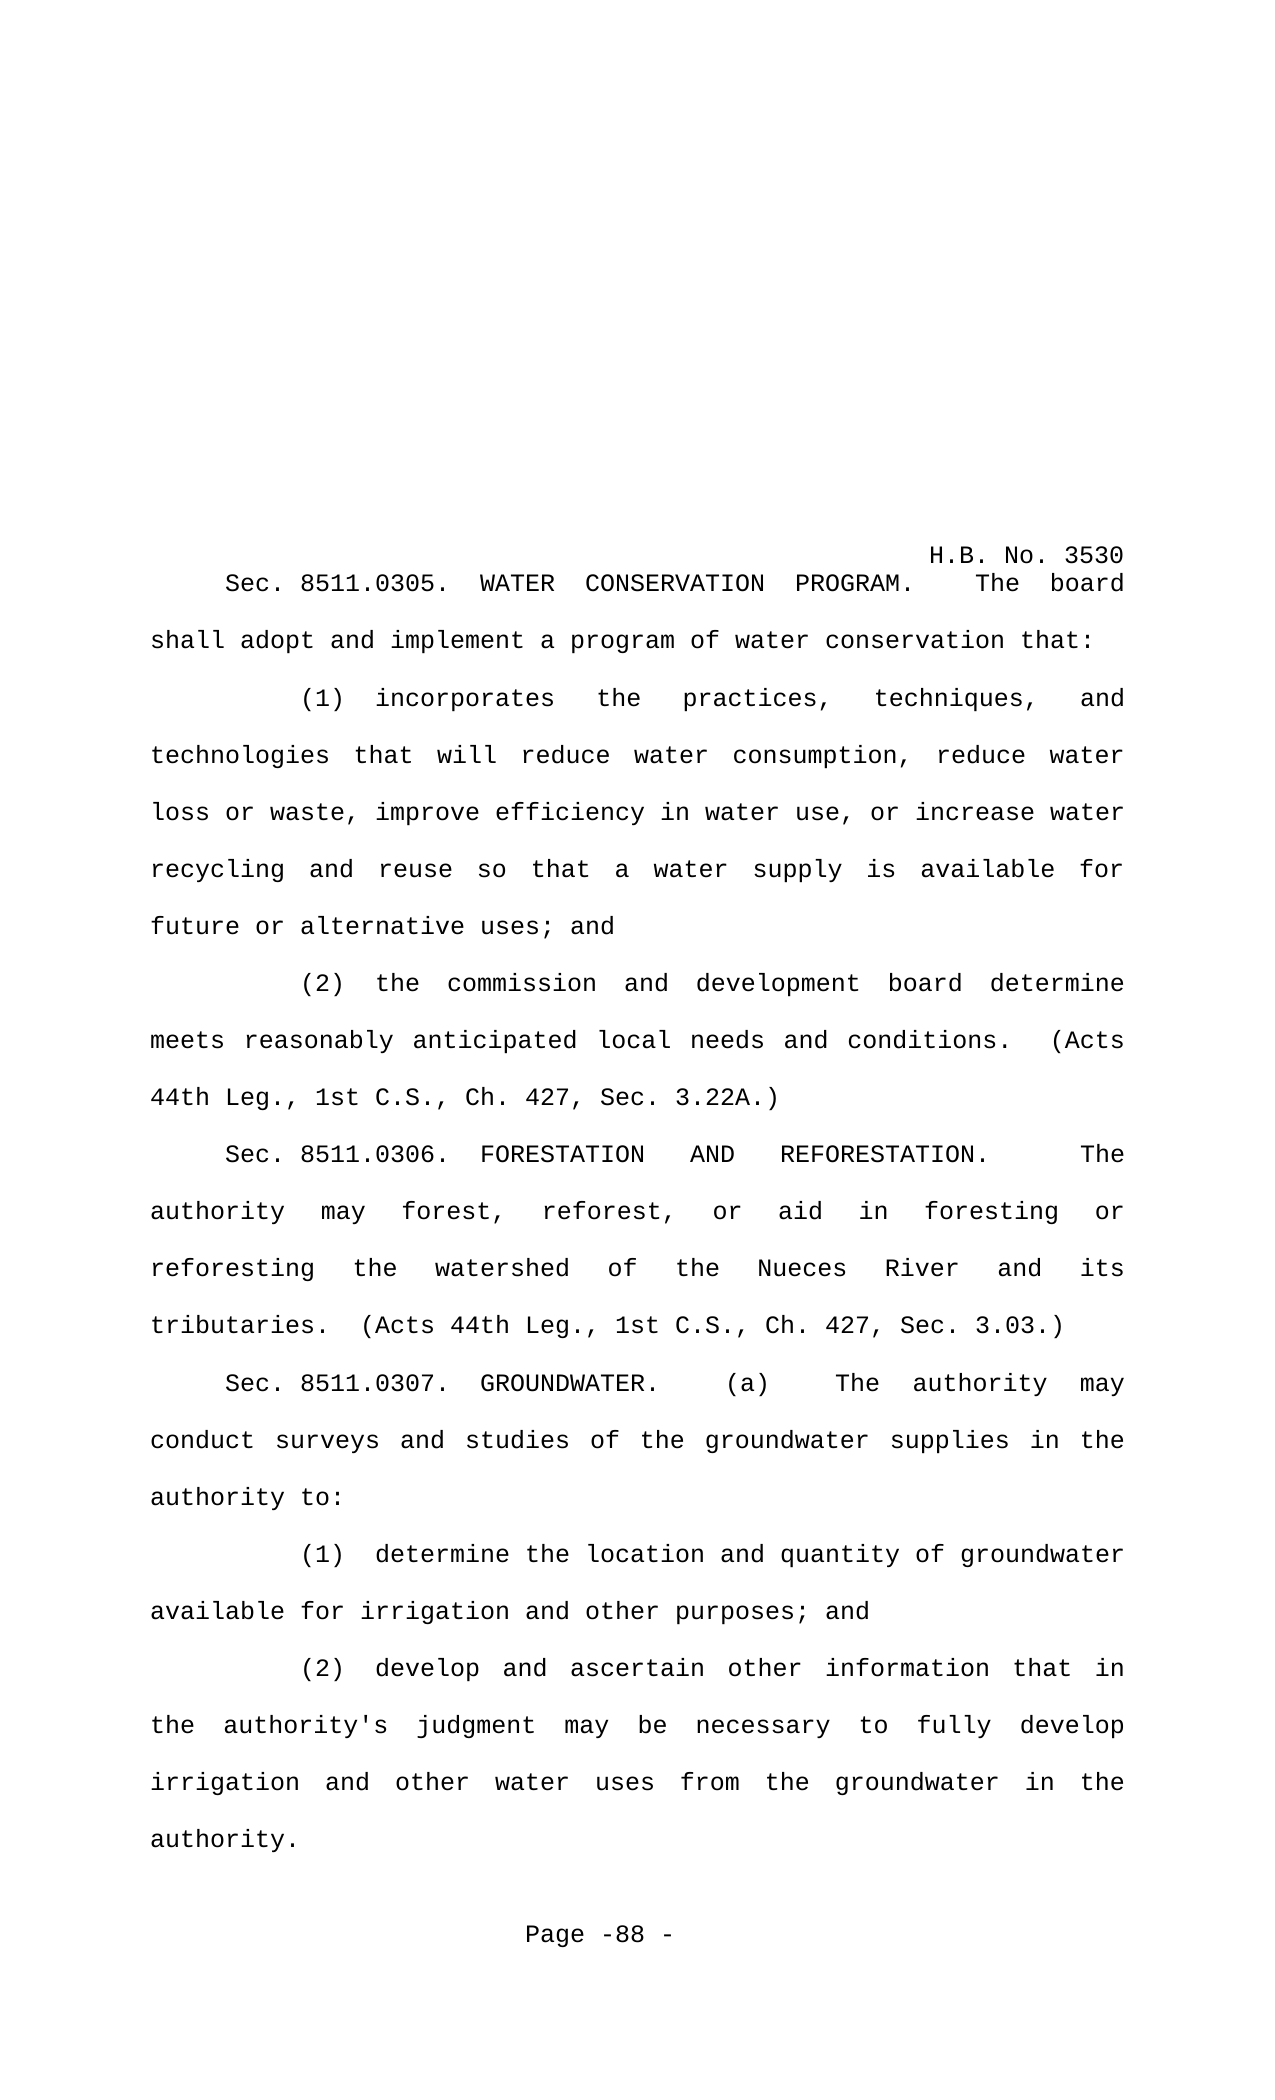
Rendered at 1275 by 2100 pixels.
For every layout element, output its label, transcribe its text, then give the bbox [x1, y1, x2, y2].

text (2) the commission and development board determine meets reasonably anticipated local needs and conditions. (Acts 44th Leg., 1st C.S., Ch. 427, Sec. 3.22A.) [150, 970, 1125, 1113]
text Sec. 8511.0306. FORESTATION AND REFORESTATION. The authority may forest, reforest, or aid in foresting or reforesting the watershed of the Nueces River and its tributaries. (Acts 44th Leg., 1st C.S., Ch. 427, Sec. 3.03.) [150, 1142, 1125, 1341]
text Sec. 8511.0307. GROUNDWATER. (a) The authority may conduct surveys and studies of the groundwater supplies in the authority to: [150, 1370, 1125, 1513]
text (1) determine the location and quantity of groundwater available for irrigation and other purposes; and [150, 1541, 1125, 1627]
text (2) develop and ascertain other information that in the authority's judgment may be necessary to fully develop irrigation and other water uses from the groundwater in the authority. [150, 1655, 1125, 1855]
text (1) incorporates the practices, techniques, and technologies that will reduce water consumption, reduce water loss or waste, improve efficiency in water use, or increase water recycling and reuse so that a water supply is available for future or alternative uses; and [150, 685, 1125, 942]
text Sec. 8511.0305. WATER CONSERVATION PROGRAM. The board shall adopt and implement a program of water conservation that: [150, 571, 1125, 656]
